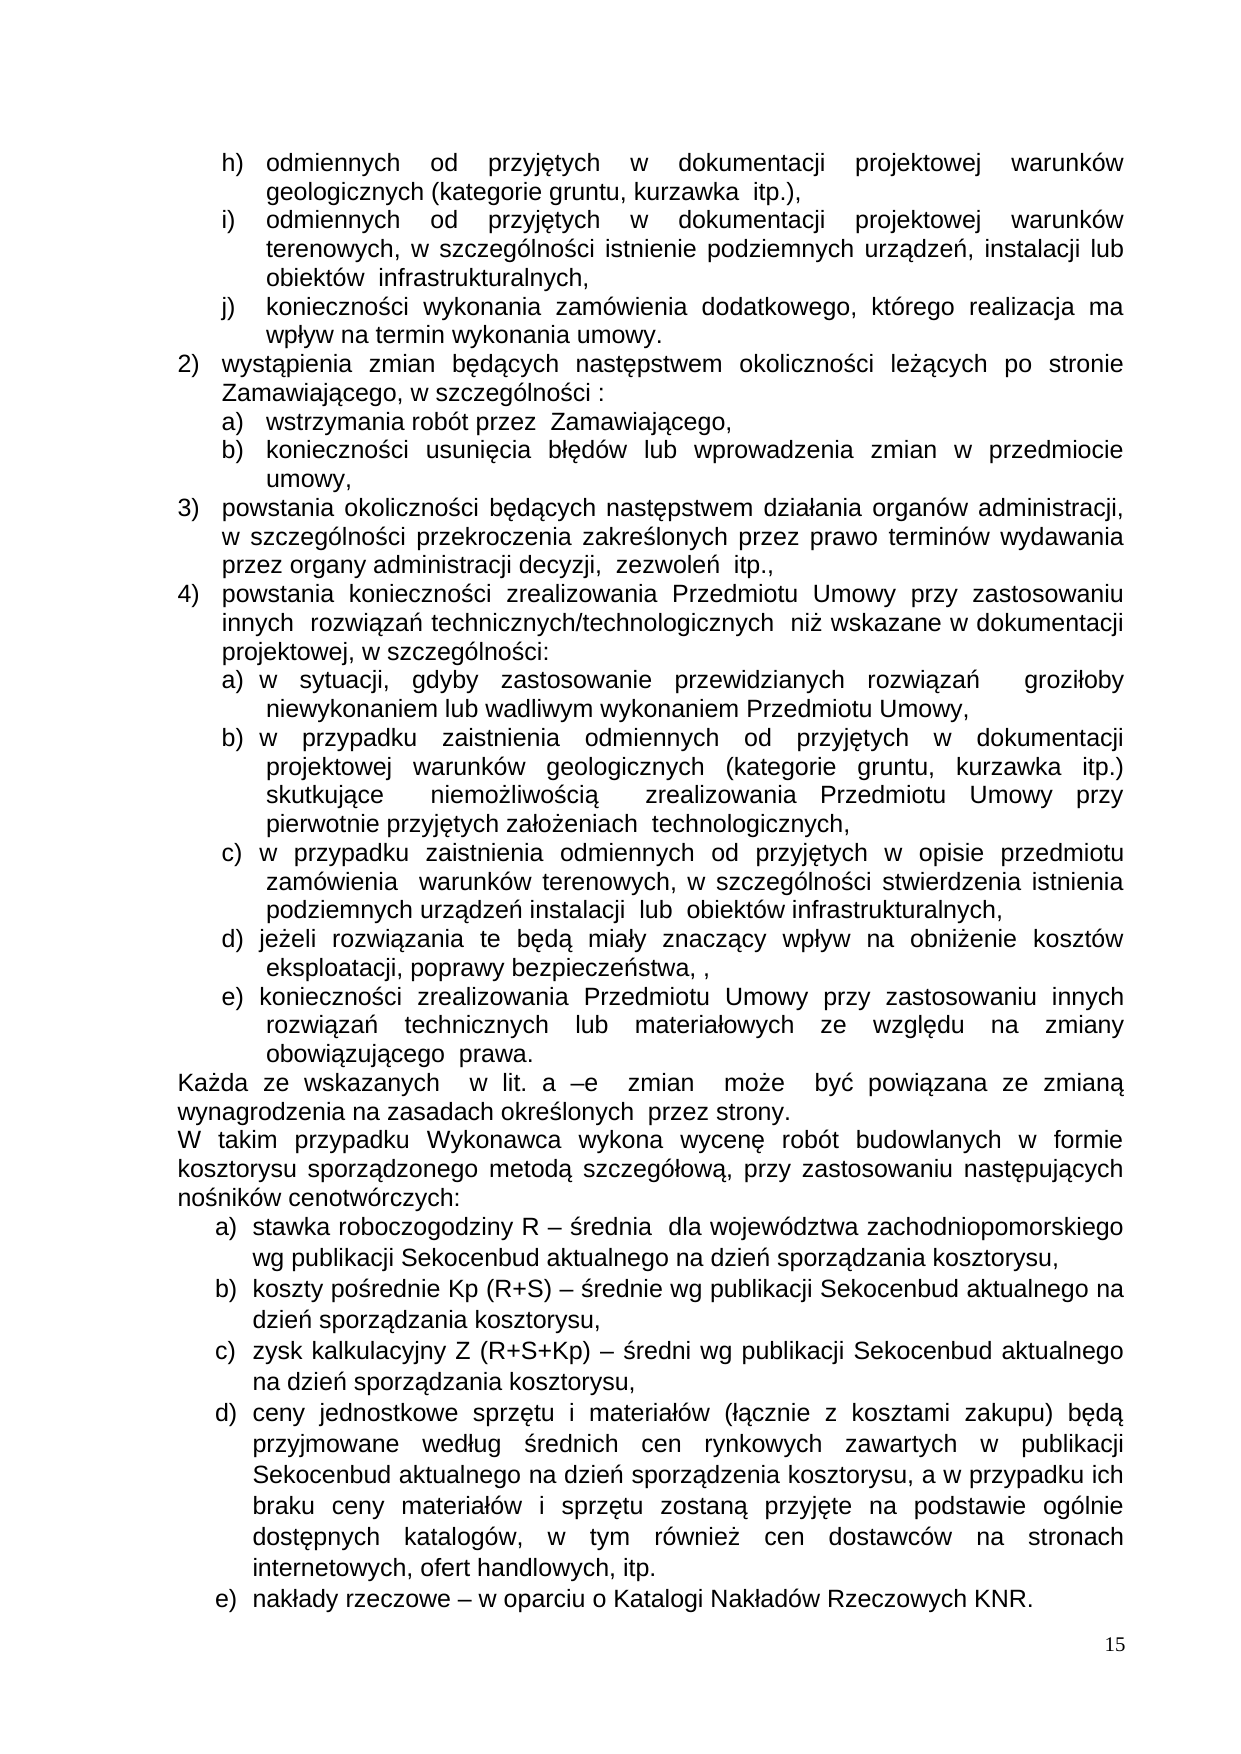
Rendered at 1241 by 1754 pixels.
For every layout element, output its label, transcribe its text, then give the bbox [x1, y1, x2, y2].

list jeżeli rozwiązania te będą miały znaczący wpływ na obniżenie kosztów eksploatacji, poprawy bezpieczeństwa, , [221, 924, 1125, 981]
list konieczności zrealizowania Przedmiotu Umowy przy zastosowaniu innych rozwiązań technicznych lub materiałowych ze względu na zmiany obowiązującego prawa. [221, 981, 1125, 1068]
list w przypadku zaistnienia odmiennych od przyjętych w dokumentacji projektowej warunków geologicznych (kategorie gruntu, kurzawka itp.) skutkujące niemożliwością zrealizowania Przedmiotu Umowy przy pierwotnie przyjętych założeniach technologicznych, [221, 723, 1125, 838]
list nakłady rzeczowe – w oparciu o Katalogi Nakładów Rzeczowych KNR. [215, 1584, 1125, 1613]
list w sytuacji, gdyby zastosowanie przewidzianych rozwiązań groziłoby niewykonaniem lub wadliwym wykonaniem Przedmiotu Umowy, [221, 665, 1125, 723]
list konieczności usunięcia błędów lub wprowadzenia zmian w przedmiocie umowy, [221, 435, 1125, 493]
list w przypadku zaistnienia odmiennych od przyjętych w opisie przedmiotu zamówienia warunków terenowych, w szczególności stwierdzenia istnienia podziemnych urządzeń instalacji lub obiektów infrastrukturalnych, [221, 838, 1125, 924]
list stawka roboczogodziny R – średnia dla województwa zachodniopomorskiego wg publikacji Sekocenbud aktualnego na dzień sporządzania kosztorysu, [215, 1211, 1125, 1271]
text Każda ze wskazanych w lit. a –e zmian może być powiązana ze zmianą wynagrodzenia na zasadach określonych przez strony. [177, 1068, 1125, 1125]
list odmiennych od przyjętych w dokumentacji projektowej warunków terenowych, w szczególności istnienie podziemnych urządzeń, instalacji lub obiektów infrastrukturalnych, [221, 205, 1125, 291]
list koszty pośrednie Kp (R+S) – średnie wg publikacji Sekocenbud aktualnego na dzień sporządzania kosztorysu, [215, 1273, 1125, 1333]
list konieczności wykonania zamówienia dodatkowego, którego realizacja ma wpływ na termin wykonania umowy. [221, 291, 1125, 349]
list odmiennych od przyjętych w dokumentacji projektowej warunków geologicznych (kategorie gruntu, kurzawka itp.), [221, 148, 1125, 205]
list powstania okoliczności będących następstwem działania organów administracji, w szczególności przekroczenia zakreślonych przez prawo terminów wydawania przez organy administracji decyzji, zezwoleń itp., [177, 493, 1125, 579]
list powstania konieczności zrealizowania Przedmiotu Umowy przy zastosowaniu innych rozwiązań technicznych/technologicznych niż wskazane w dokumentacji projektowej, w szczególności: [177, 579, 1125, 665]
list wystąpienia zmian będących następstwem okoliczności leżących po stronie Zamawiającego, w szczególności : [177, 349, 1125, 406]
list wstrzymania robót przez Zamawiającego, [221, 406, 1125, 435]
list zysk kalkulacyjny Z (R+S+Kp) – średni wg publikacji Sekocenbud aktualnego na dzień sporządzania kosztorysu, [215, 1336, 1125, 1395]
text W takim przypadku Wykonawca wykona wycenę robót budowlanych w formie kosztorysu sporządzonego metodą szczegółową, przy zastosowaniu następujących nośników cenotwórczych: [177, 1125, 1125, 1211]
list ceny jednostkowe sprzętu i materiałów (łącznie z kosztami zakupu) będą przyjmowane według średnich cen rynkowych zawartych w publikacji Sekocenbud aktualnego na dzień sporządzenia kosztorysu, a w przypadku ich braku ceny materiałów i sprzętu zostaną przyjęte na podstawie ogólnie dostępnych katalogów, w tym również cen dostawców na stronach internetowych, ofert handlowych, itp. [215, 1398, 1125, 1582]
